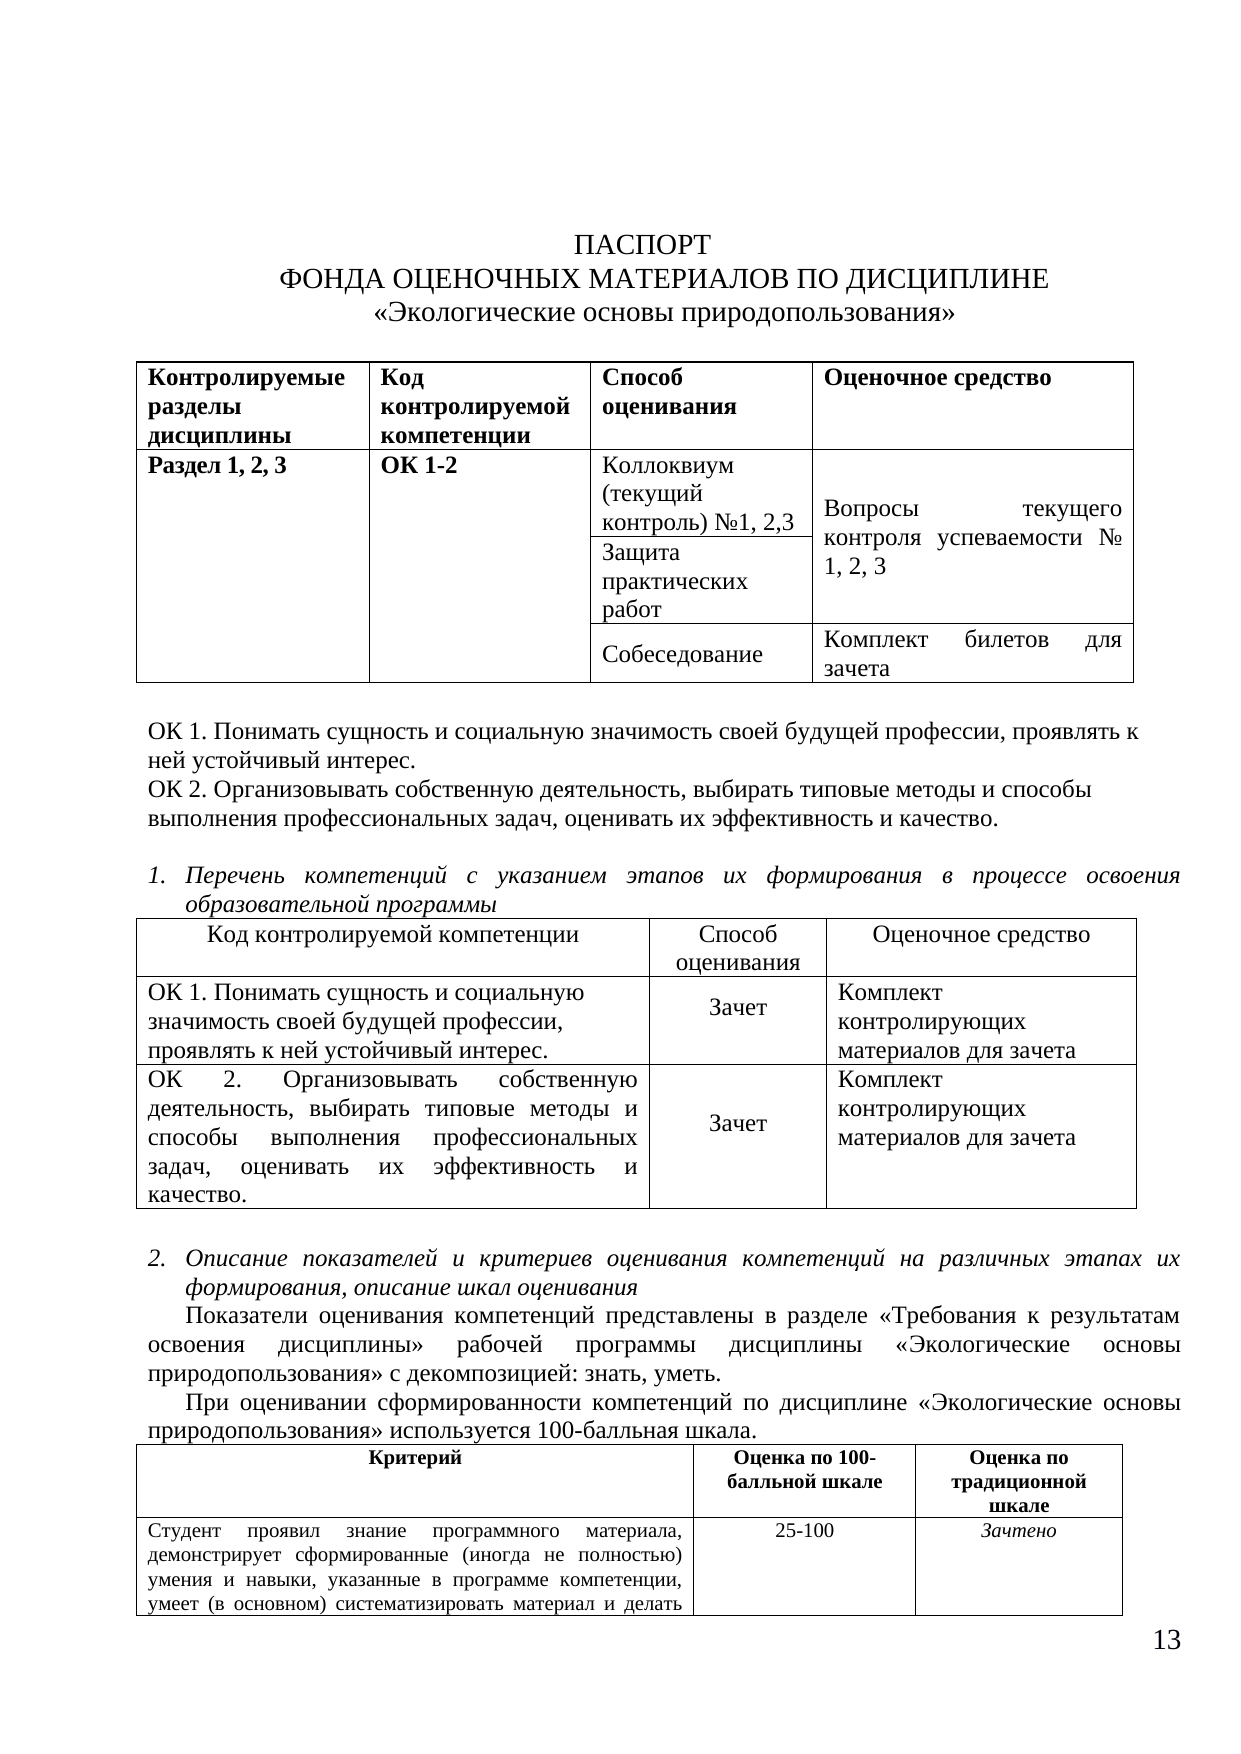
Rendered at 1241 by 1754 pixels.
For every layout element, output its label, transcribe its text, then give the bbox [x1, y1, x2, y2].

text «Экологические основы природопользования» [148, 294, 1181, 328]
table_cell 25-100 [694, 1518, 915, 1614]
table_header Код контролируемой компетенции [137, 919, 649, 976]
table_header Оценка по традиционной шкале [916, 1445, 1122, 1517]
table_cell Зачет [650, 977, 826, 1063]
table_header Оценочное средство [827, 919, 1136, 976]
table_header Способ оценивания [591, 363, 812, 449]
table_header Оценка по 100-балльной шкале [694, 1445, 915, 1517]
table_cell ОК 1-2 [370, 450, 590, 682]
table_header Оценочное средство [813, 363, 1133, 449]
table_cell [137, 1518, 693, 1614]
table_cell Комплект контролирующих материалов для зачета [827, 1065, 1136, 1208]
table_cell ОК 1. Понимать сущность и социальную значимость своей будущей профессии, проявлять к ней устойчивый интерес. [137, 977, 649, 1063]
table_header Способ оценивания [650, 919, 826, 976]
table_header Код контролируемой компетенции [370, 363, 590, 449]
table_cell Коллоквиум (текущий контроль) №1, 2,3 [591, 450, 812, 536]
table_cell Комплект билетов для зачета [813, 624, 1133, 682]
table_cell Защита практических работ [591, 537, 812, 623]
table_cell Собеседование [591, 624, 812, 682]
table_cell ОК 2. Организовывать собственную деятельность, выбирать типовые методы и способы выполнения профессиональных задач, оценивать их эффективность и качество. [137, 1065, 649, 1208]
table_cell Комплект контролирующих материалов для зачета [827, 977, 1136, 1063]
table_header Контролируемые разделы дисциплины [137, 363, 369, 449]
table_cell Зачет [650, 1065, 826, 1208]
text Показатели оценивания компетенций представлены в разделе «Требования к результатам освоения дисциплины» рабочей программы дисциплины «Экологические основы природопользования» с декомпозицией: знать, уметь. [148, 1300, 1181, 1387]
text ФОНДА ОЦЕНОЧНЫХ МАТЕРИАЛОВ ПО ДИСЦИПЛИНЕ [148, 261, 1181, 294]
list Описание показателей и критериев оценивания компетенций на различных этапах их формирования, описание шкал оценивания [148, 1243, 1181, 1300]
list Перечень компетенций с указанием этапов их формирования в процессе освоения образовательной программы [148, 860, 1181, 918]
text ПАСПОРТ [103, 227, 1181, 261]
table_cell Вопросы текущего контроля успеваемости № 1, 2, 3 [813, 450, 1133, 623]
table_cell Зачтено [916, 1518, 1122, 1614]
text При оценивании сформированности компетенций по дисциплине «Экологические основы природопользования» используется 100-балльная шкала. [148, 1387, 1181, 1444]
text ОК 2. Организовывать собственную деятельность, выбирать типовые методы и способы выполнения профессиональных задач, оценивать их эффективность и качество. [148, 774, 1181, 831]
table_cell Раздел 1, 2, 3 [137, 450, 369, 682]
table_header Критерий [137, 1445, 693, 1517]
text ОК 1. Понимать сущность и социальную значимость своей будущей профессии, проявлять к ней устойчивый интерес. [148, 716, 1181, 774]
